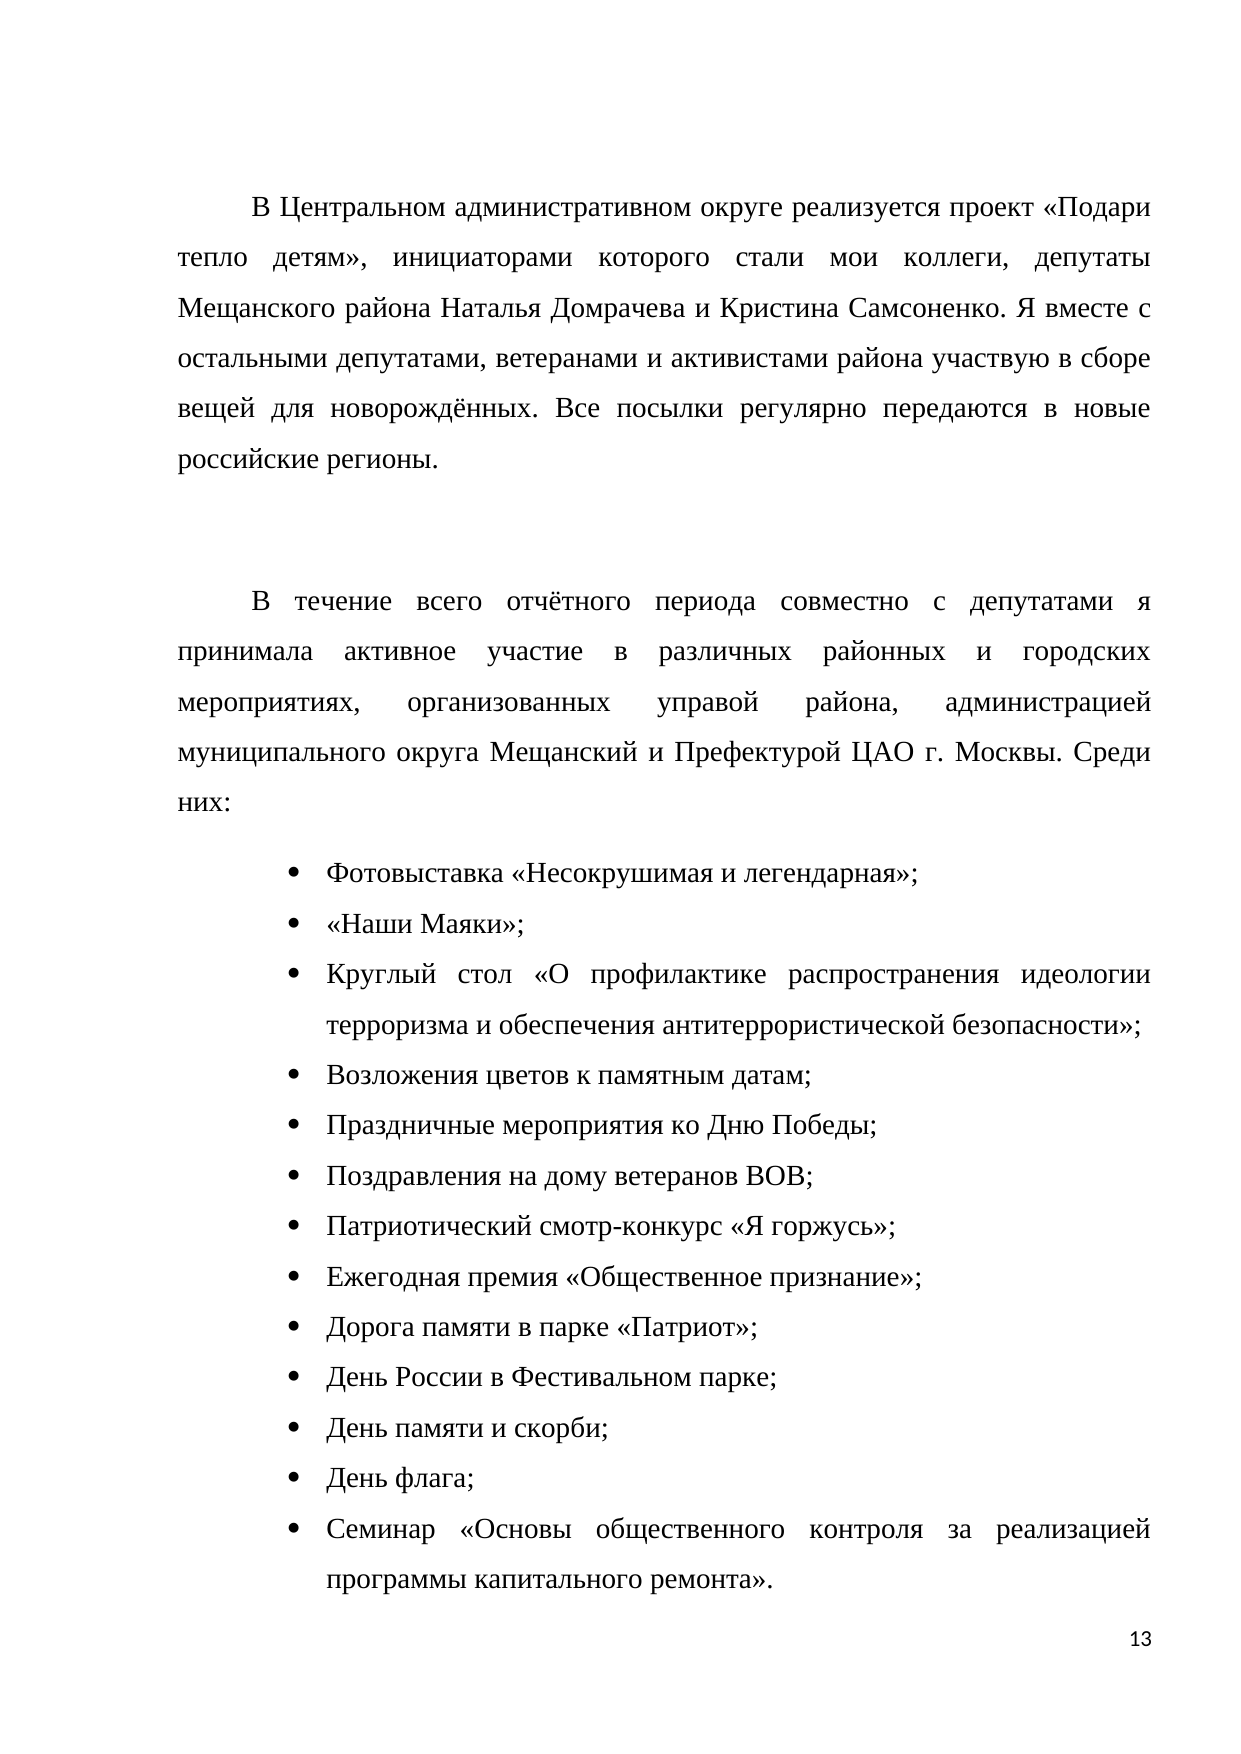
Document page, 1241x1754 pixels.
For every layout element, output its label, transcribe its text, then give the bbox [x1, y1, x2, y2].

list Поздравления на дому ветеранов ВОВ; [288, 1158, 1152, 1192]
list Праздничные мероприятия ко Дню Победы; [288, 1107, 1152, 1141]
list День флага; [288, 1460, 1152, 1494]
list Возложения цветов к памятным датам; [288, 1057, 1152, 1091]
list Фотовыставка «Несокрушимая и легендарная»; [288, 856, 1152, 889]
list Семинар «Основы общественного контроля за реализацией программы капитального ремонта». [288, 1511, 1152, 1595]
list Ежегодная премия «Общественное признание»; [288, 1259, 1152, 1292]
text В Центральном административном округе реализуется проект «Подари тепло детям», инициаторами которого стали мои коллеги, депутаты Мещанского района Наталья Домрачева и Кристина Самсоненко. Я вместе с остальными депутатами, ветеранами и активистами района участвую в сборе вещей для новорождённых. Все посылки регулярно передаются в новые российские регионы. [177, 189, 1152, 474]
list Круглый стол «О профилактике распространения идеологии терроризма и обеспечения антитеррористической безопасности»; [288, 956, 1152, 1040]
list День памяти и скорби; [288, 1410, 1152, 1444]
list Патриотический смотр-конкурс «Я горжусь»; [288, 1208, 1152, 1242]
text В течение всего отчётного периода совместно с депутатами я принимала активное участие в различных районных и городских мероприятиях, организованных управой района, администрацией муниципального округа Мещанский и Префектурой ЦАО г. Москвы. Среди них: [177, 583, 1152, 818]
list День России в Фестивальном парке; [288, 1359, 1152, 1393]
list «Наши Маяки»; [288, 906, 1152, 939]
list Дорога памяти в парке «Патриот»; [288, 1309, 1152, 1343]
